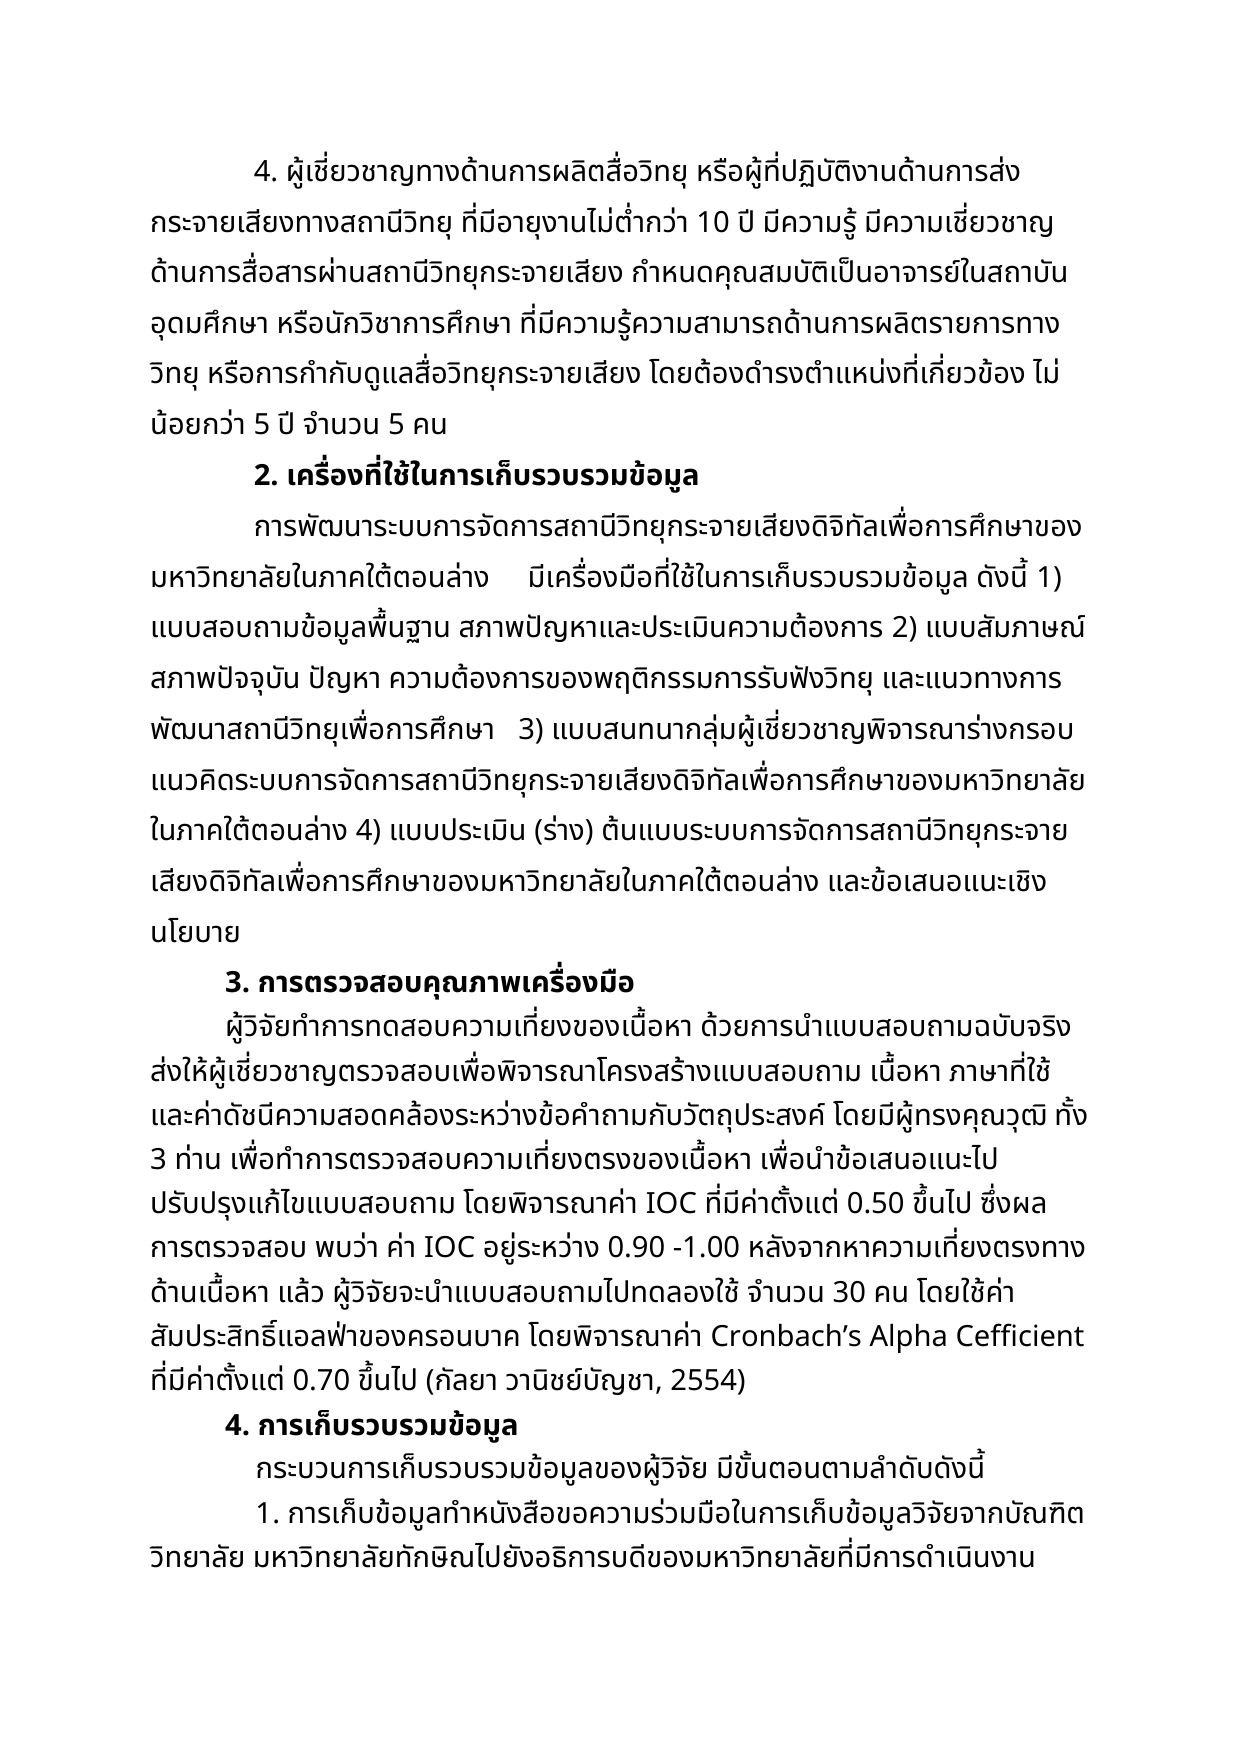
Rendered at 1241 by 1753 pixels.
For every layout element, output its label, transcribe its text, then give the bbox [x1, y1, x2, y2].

text 4. ผู้เชี่ยวชาญทางด้านการผลิตสื่อวิทยุ หรือผู้ที่ปฏิบัติงานด้านการส่งกระจายเสียงทางสถานีวิทยุ ที่มีอายุงานไม่ต่ำกว่า 10 ปี มีความรู้ มีความเชี่ยวชาญ ด้านการสื่อสารผ่านสถานีวิทยุกระจายเสียง กําหนดคุณสมบัติเป็นอาจารย์ในสถาบันอุดมศึกษา หรือนักวิชาการศึกษา ที่มีความรู้ความสามารถด้านการผลิตรายการทางวิทยุ หรือการกำกับดูแลสื่อวิทยุกระจายเสียง โดยต้องดํารงตําแหน่งที่เกี่ยวข้อง ไม่น้อยกว่า 5 ปี จำนวน 5 คน [150, 150, 1090, 448]
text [150, 1492, 1090, 1580]
text 2. เครื่องที่ใช้ในการเก็บรวบรวมข้อมูล [150, 454, 1090, 499]
text 4. การเก็บรวบรวมข้อมูล [150, 1404, 1090, 1448]
text 3. การตรวจสอบคุณภาพเครื่องมือ [150, 962, 1090, 1006]
text กระบวนการเก็บรวบรวมข้อมูลของผู้วิจัย มีขั้นตอนตามลำดับดังนี้ [150, 1448, 1090, 1492]
text ผู้วิจัยทำการทดสอบความเที่ยงของเนื้อหา ด้วยการนำแบบสอบถามฉบับจริงส่งให้ผู้เชี่ยวชาญตรวจสอบเพื่อพิจารณาโครงสร้างแบบสอบถาม เนื้อหา ภาษาที่ใช้และค่าดัชนีความสอดคล้องระหว่างข้อคำถามกับวัตถุประสงค์ โดยมีผู้ทรงคุณวุฒิ ทั้ง 3 ท่าน เพื่อทำการตรวจสอบความเที่ยงตรงของเนื้อหา เพื่อนำข้อเสนอแนะไปปรับปรุงแก้ไขแบบสอบถาม โดยพิจารณาค่า IOC ที่มีค่าตั้งแต่ 0.50 ขึ้นไป ซึ่งผลการตรวจสอบ พบว่า ค่า IOC อยู่ระหว่าง 0.90 -1.00 หลังจากหาความเที่ยงตรงทางด้านเนื้อหา แล้ว ผู้วิจัยจะนำแบบสอบถามไปทดลองใช้ จำนวน 30 คน โดยใช้ค่าสัมประสิทธิ์แอลฟ่าของครอนบาค โดยพิจารณาค่า Cronbach’s Alpha Cefficient ที่มีค่าตั้งแต่ 0.70 ขึ้นไป (กัลยา วานิชย์บัญชา, 2554) [150, 1006, 1090, 1404]
text การพัฒนาระบบการจัดการสถานีวิทยุกระจายเสียงดิจิทัลเพื่อการศึกษาของมหาวิทยาลัยในภาคใต้ตอนล่าง มีเครื่องมือที่ใช้ในการเก็บรวบรวมข้อมูล ดังนี้ 1) แบบสอบถามข้อมูลพื้นฐาน สภาพปัญหาและประเมินความต้องการ 2) แบบสัมภาษณ์สภาพปัจจุบัน ปัญหา ความต้องการของพฤติกรรมการรับฟังวิทยุ และแนวทางการพัฒนาสถานีวิทยุเพื่อการศึกษา 3) แบบสนทนากลุ่มผู้เชี่ยวชาญพิจารณาร่างกรอบแนวคิดระบบการจัดการสถานีวิทยุกระจายเสียงดิจิทัลเพื่อการศึกษาของมหาวิทยาลัยในภาคใต้ตอนล่าง 4) แบบประเมิน (ร่าง) ต้นแบบระบบการจัดการสถานีวิทยุกระจายเสียงดิจิทัลเพื่อการศึกษาของมหาวิทยาลัยในภาคใต้ตอนล่าง และข้อเสนอแนะเชิงนโยบาย [150, 505, 1090, 955]
